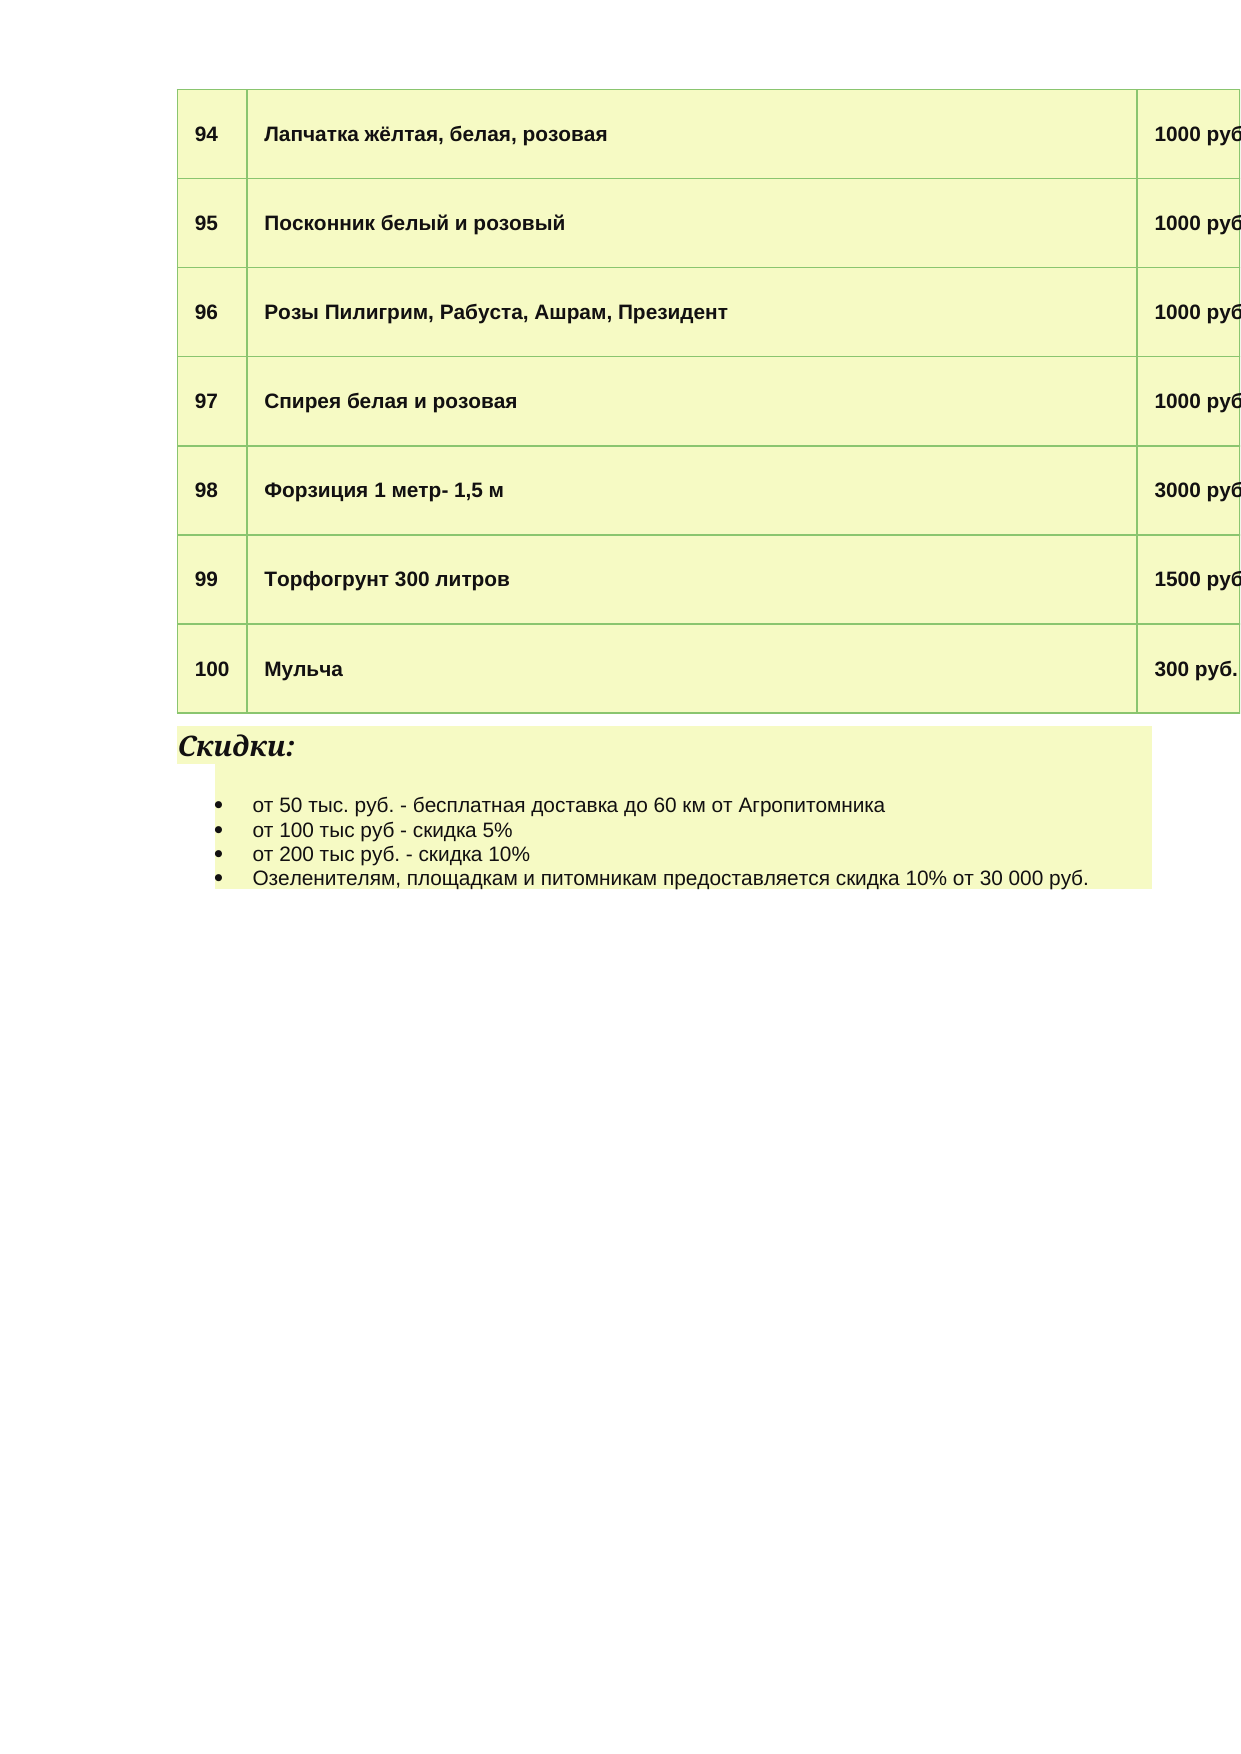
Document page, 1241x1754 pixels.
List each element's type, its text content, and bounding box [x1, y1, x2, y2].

table_cell 97 [178, 357, 246, 445]
table_cell Лапчатка жёлтая, белая, розовая [248, 90, 1136, 178]
table_cell 96 [178, 268, 246, 356]
table_cell Посконник белый и розовый [248, 179, 1136, 267]
table_cell 1500 руб. [1138, 536, 1239, 623]
list от 50 тыс. руб. - бесплатная доставка до 60 км от Агропитомника [215, 793, 1152, 817]
table_cell 1000 руб. [1138, 179, 1239, 267]
table_cell 98 [178, 447, 246, 534]
table_cell 3000 руб. [1138, 447, 1239, 534]
table_cell Мульча [248, 625, 1136, 712]
table_cell Розы Пилигрим, Рабуста, Ашрам, Президент [248, 268, 1136, 356]
list Озеленителям, площадкам и питомникам предоставляется скидка 10% от 30 000 руб. [215, 866, 1152, 889]
table_cell Спирея белая и розовая [248, 357, 1136, 445]
table_cell 1000 руб. [1138, 268, 1239, 356]
text Скидки: [177, 726, 1152, 764]
table_cell 1000 руб. [1138, 90, 1239, 178]
table_cell 100 [178, 625, 246, 712]
list от 200 тыс руб. - скидка 10% [215, 841, 1152, 866]
table_cell 94 [178, 90, 246, 178]
table_cell Торфогрунт 300 литров [248, 536, 1136, 623]
table_cell 95 [178, 179, 246, 267]
table_cell 300 руб. [1138, 625, 1239, 712]
list от 100 тыс руб - скидка 5% [215, 817, 1152, 841]
table_cell 1000 руб. [1138, 357, 1239, 445]
table_cell Форзиция 1 метр- 1,5 м [248, 447, 1136, 534]
table_cell 99 [178, 536, 246, 623]
